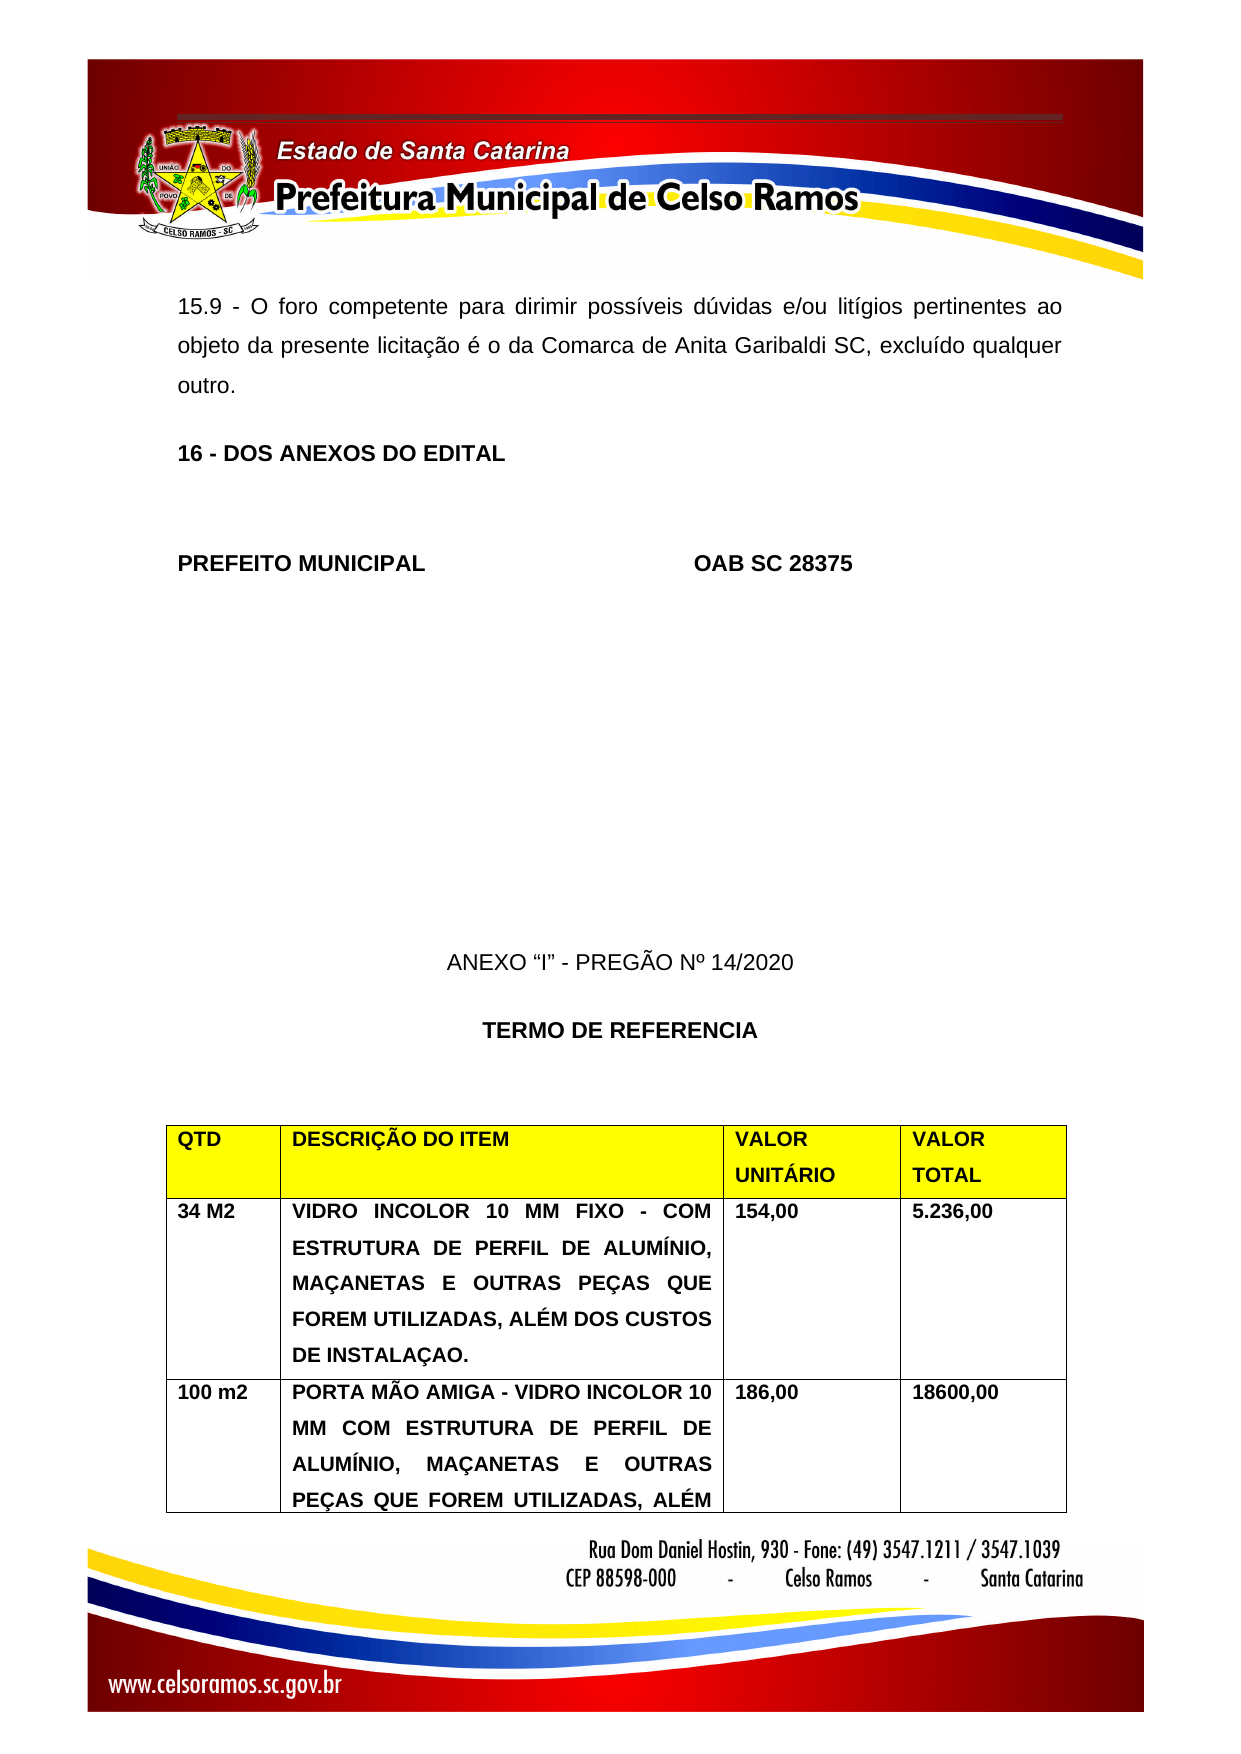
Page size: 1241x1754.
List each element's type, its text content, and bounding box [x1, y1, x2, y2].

table_cell 100 m2 [167, 1380, 280, 1512]
table_cell 154,00 [724, 1199, 900, 1379]
table_cell VIDRO INCOLOR 10 MM FIXO - COM ESTRUTURA DE PERFIL DE ALUMÍNIO, MAÇANETAS E OUTRAS PEÇAS QUE FOREM UTILIZADAS, ALÉM DOS CUSTOS DE INSTALAÇAO. [281, 1199, 723, 1379]
table_header DESCRIÇÃO DO ITEM [281, 1126, 723, 1198]
text PREFEITO MUNICIPAL OAB SC 28375 [177, 550, 1063, 576]
table_header QTD [167, 1126, 280, 1198]
picture [87, 1539, 1144, 1712]
table_cell 186,00 [724, 1380, 900, 1512]
table_cell 5.236,00 [901, 1199, 1066, 1379]
text 15.9 - O foro competente para dirimir possíveis dúvidas e/ou litígios pertinentes ao objeto da presente licitação é o da Comarca de Anita Garibaldi SC, excluído qualquer outro. [177, 152, 1063, 398]
picture [87, 59, 1144, 280]
table_header VALOR UNITÁRIO [724, 1126, 900, 1198]
table_header VALOR TOTAL [901, 1126, 1066, 1198]
text ANEXO “I” - PREGÃO Nº 14/2020 [177, 949, 1063, 975]
text 16 - DOS ANEXOS DO EDITAL [177, 440, 1063, 467]
text TERMO DE REFERENCIA [177, 1017, 1063, 1044]
table_cell 18600,00 [901, 1380, 1066, 1512]
table_cell 34 M2 [167, 1199, 280, 1379]
